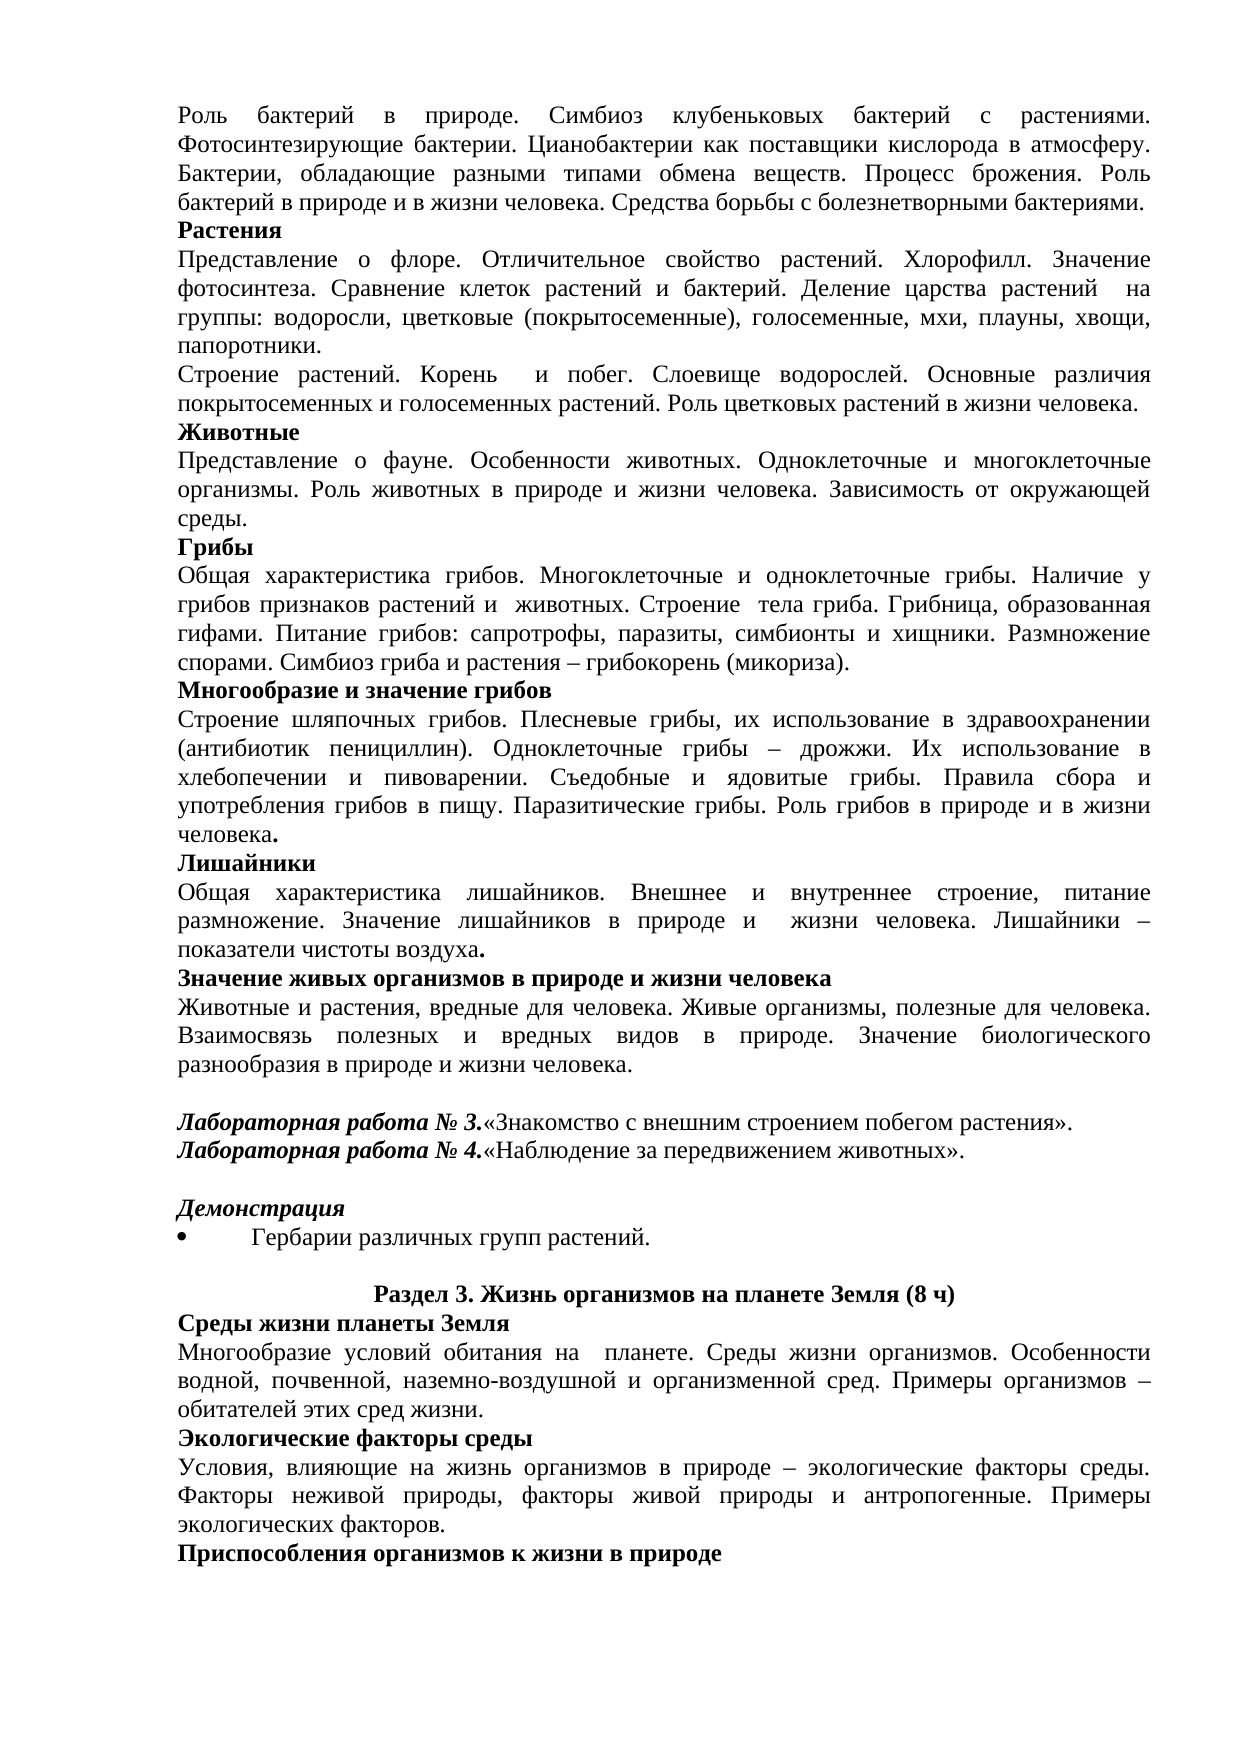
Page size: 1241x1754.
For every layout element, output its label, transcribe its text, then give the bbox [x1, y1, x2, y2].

text Демонстрация [177, 1193, 1152, 1222]
text Строение шляпочных грибов. Плесневые грибы, их использование в здравоохранении (антибиотик пенициллин). Одноклеточные грибы – дрожжи. Их использование в хлебопечении и пивоварении. Съедобные и ядовитые грибы. Правила сбора и употребления грибов в пищу. Паразитические грибы. Роль грибов в природе и в жизни человека. [177, 704, 1152, 848]
text Строение растений. Корень и побег. Слоевище водорослей. Основные различия покрытосеменных и голосеменных растений. Роль цветковых растений в жизни человека. [177, 359, 1152, 417]
text Общая характеристика лишайников. Внешнее и внутреннее строение, питание размножение. Значение лишайников в природе и жизни человека. Лишайники – показатели чистоты воздуха. [177, 877, 1152, 963]
list Гербарии различных групп растений. [177, 1222, 1152, 1250]
text Растения [177, 215, 1152, 244]
text Лабораторная работа № 4.«Наблюдение за передвижением животных». [177, 1135, 1152, 1164]
text Условия, влияющие на жизнь организмов в природе – экологические факторы среды. Факторы неживой природы, факторы живой природы и антропогенные. Примеры экологических факторов. [177, 1452, 1152, 1538]
text Значение живых организмов в природе и жизни человека [177, 963, 1152, 992]
text Приспособления организмов к жизни в природе [177, 1538, 1152, 1567]
text Раздел 3. Жизнь организмов на планете Земля (8 ч) [177, 1279, 1152, 1308]
text Многообразие и значение грибов [177, 675, 1152, 704]
text Грибы [177, 532, 1152, 560]
text Среды жизни планеты Земля [177, 1308, 1152, 1337]
text Представление о фауне. Особенности животных. Одноклеточные и многоклеточные организмы. Роль животных в природе и жизни человека. Зависимость от окружающей среды. [177, 445, 1152, 532]
text Экологические факторы среды [177, 1423, 1152, 1452]
text Животные и растения, вредные для человека. Живые организмы, полезные для человека. Взаимосвязь полезных и вредных видов в природе. Значение биологического разнообразия в природе и жизни человека. [177, 992, 1152, 1078]
text Лабораторная работа № 3.«Знакомство с внешним строением побегом растения». [177, 1107, 1152, 1135]
text Общая характеристика грибов. Многоклеточные и одноклеточные грибы. Наличие у грибов признаков растений и животных. Строение тела гриба. Грибница, образованная гифами. Питание грибов: сапротрофы, паразиты, симбионты и хищники. Размножение спорами. Симбиоз гриба и растения – грибокорень (микориза). [177, 560, 1152, 675]
text Многообразие условий обитания на планете. Среды жизни организмов. Особенности водной, почвенной, наземно-воздушной и организменной сред. Примеры организмов – обитателей этих сред жизни. [177, 1337, 1152, 1423]
text Представление о флоре. Отличительное свойство растений. Хлорофилл. Значение фотосинтеза. Сравнение клеток растений и бактерий. Деление царства растений на группы: водоросли, цветковые (покрытосеменные), голосеменные, мхи, плауны, хвощи, папоротники. [177, 244, 1152, 359]
text Роль бактерий в природе. Симбиоз клубеньковых бактерий с растениями. Фотосинтезирующие бактерии. Цианобактерии как поставщики кислорода в атмосферу. Бактерии, обладающие разными типами обмена веществ. Процесс брожения. Роль бактерий в природе и в жизни человека. Средства борьбы с болезнетворными бактериями. [177, 100, 1152, 215]
text Животные [177, 417, 1152, 445]
text Лишайники [177, 848, 1152, 877]
